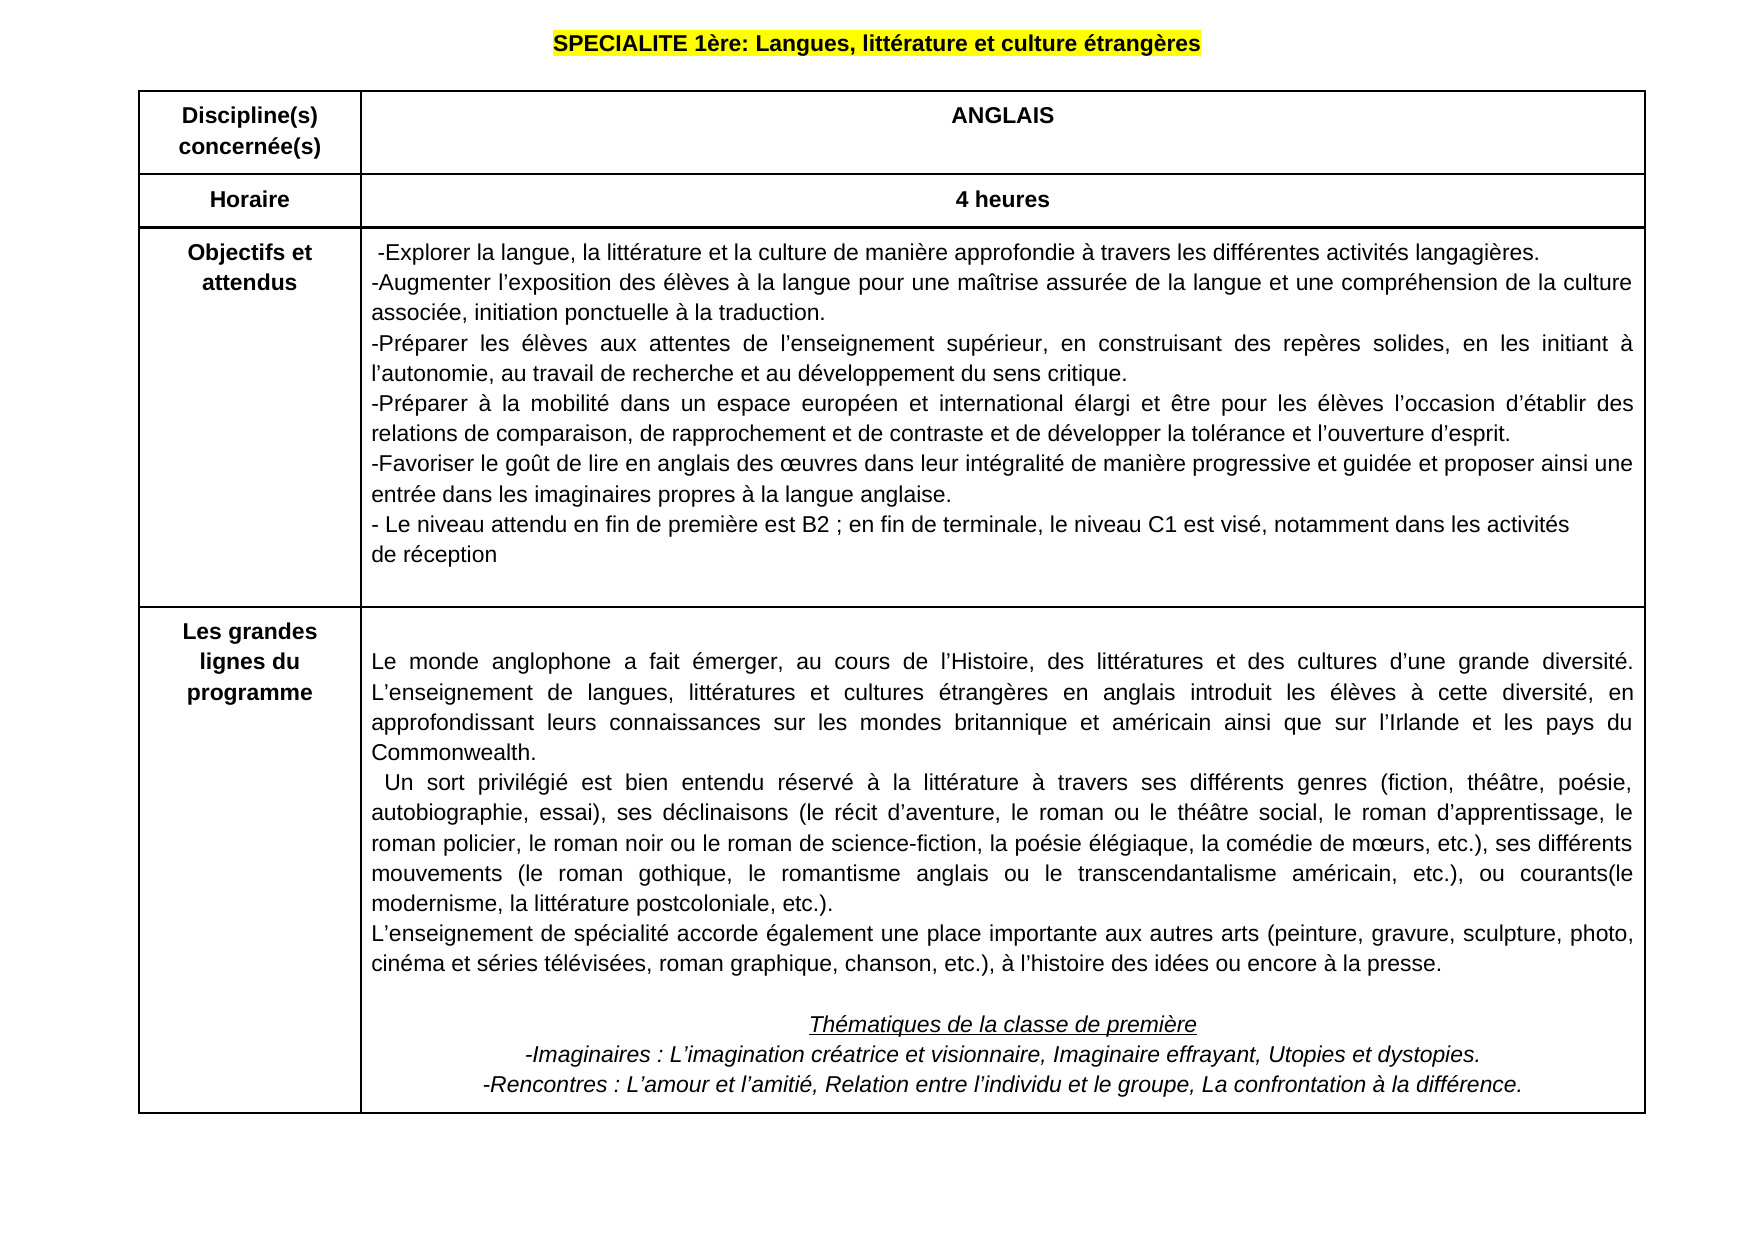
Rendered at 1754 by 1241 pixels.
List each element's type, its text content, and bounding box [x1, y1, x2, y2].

table_cell Les grandes lignes du programme [140, 608, 360, 1112]
table_header ANGLAIS [362, 92, 1644, 173]
table_header Discipline(s) concernée(s) [140, 92, 360, 173]
table_cell 4 heures [362, 175, 1644, 226]
text SPECIALITE 1ère: Langues, littérature et culture étrangères [150, 29, 1604, 56]
table_cell Horaire [140, 175, 360, 226]
table_cell Objectifs et attendus [140, 229, 360, 606]
table_cell -Explorer la langue, la littérature et la culture de manière approfondie à travers les différentes activités langagières. -Augmenter l’exposition des élèves à la langue pour une maîtrise assurée de la langue et une compréhension de la culture associée, initiation ponctuelle à la traduction. -Préparer les élèves aux attentes de l’enseignement supérieur, en construisant des repères solides, en les initiant à l’autonomie, au travail de recherche et au développement du sens critique. -Préparer à la mobilité dans un espace européen et international élargi et être pour les élèves l’occasion d’établir des relations de comparaison, de rapprochement et de contraste et de développer la tolérance et l’ouverture d’esprit. -Favoriser le goût de lire en anglais des œuvres dans leur intégralité de manière progressive et guidée et proposer ainsi une entrée dans les imaginaires propres à la langue anglaise. - Le niveau attendu en fin de première est B2 ; en fin de terminale, le niveau C1 est visé, notamment dans les activités de réception [362, 229, 1644, 606]
table_cell Le monde anglophone a fait émerger, au cours de l’Histoire, des littératures et des cultures d’une grande diversité. L’enseignement de langues, littératures et cultures étrangères en anglais introduit les élèves à cette diversité, en approfondissant leurs connaissances sur les mondes britannique et américain ainsi que sur l’Irlande et les pays du Commonwealth. Un sort privilégié est bien entendu réservé à la littérature à travers ses différents genres (fiction, théâtre, poésie, autobiographie, essai), ses déclinaisons (le récit d’aventure, le roman ou le théâtre social, le roman d’apprentissage, le roman policier, le roman noir ou le roman de science-fiction, la poésie élégiaque, la comédie de mœurs, etc.), ses différents mouvements (le roman gothique, le romantisme anglais ou le transcendantalisme américain, etc.), ou courants(le modernisme, la littérature postcoloniale, etc.). L’enseignement de spécialité accorde également une place importante aux autres arts (peinture, gravure, sculpture, photo, cinéma et séries télévisées, roman graphique, chanson, etc.), à l’histoire des idées ou encore à la presse. Thématiques de la classe de première -Imaginaires : L’imagination créatrice et visionnaire, Imaginaire effrayant, Utopies et dystopies. -Rencontres : L’amour et l’amitié, Relation entre l’individu et le groupe, La confrontation à la différence. [362, 608, 1644, 1112]
